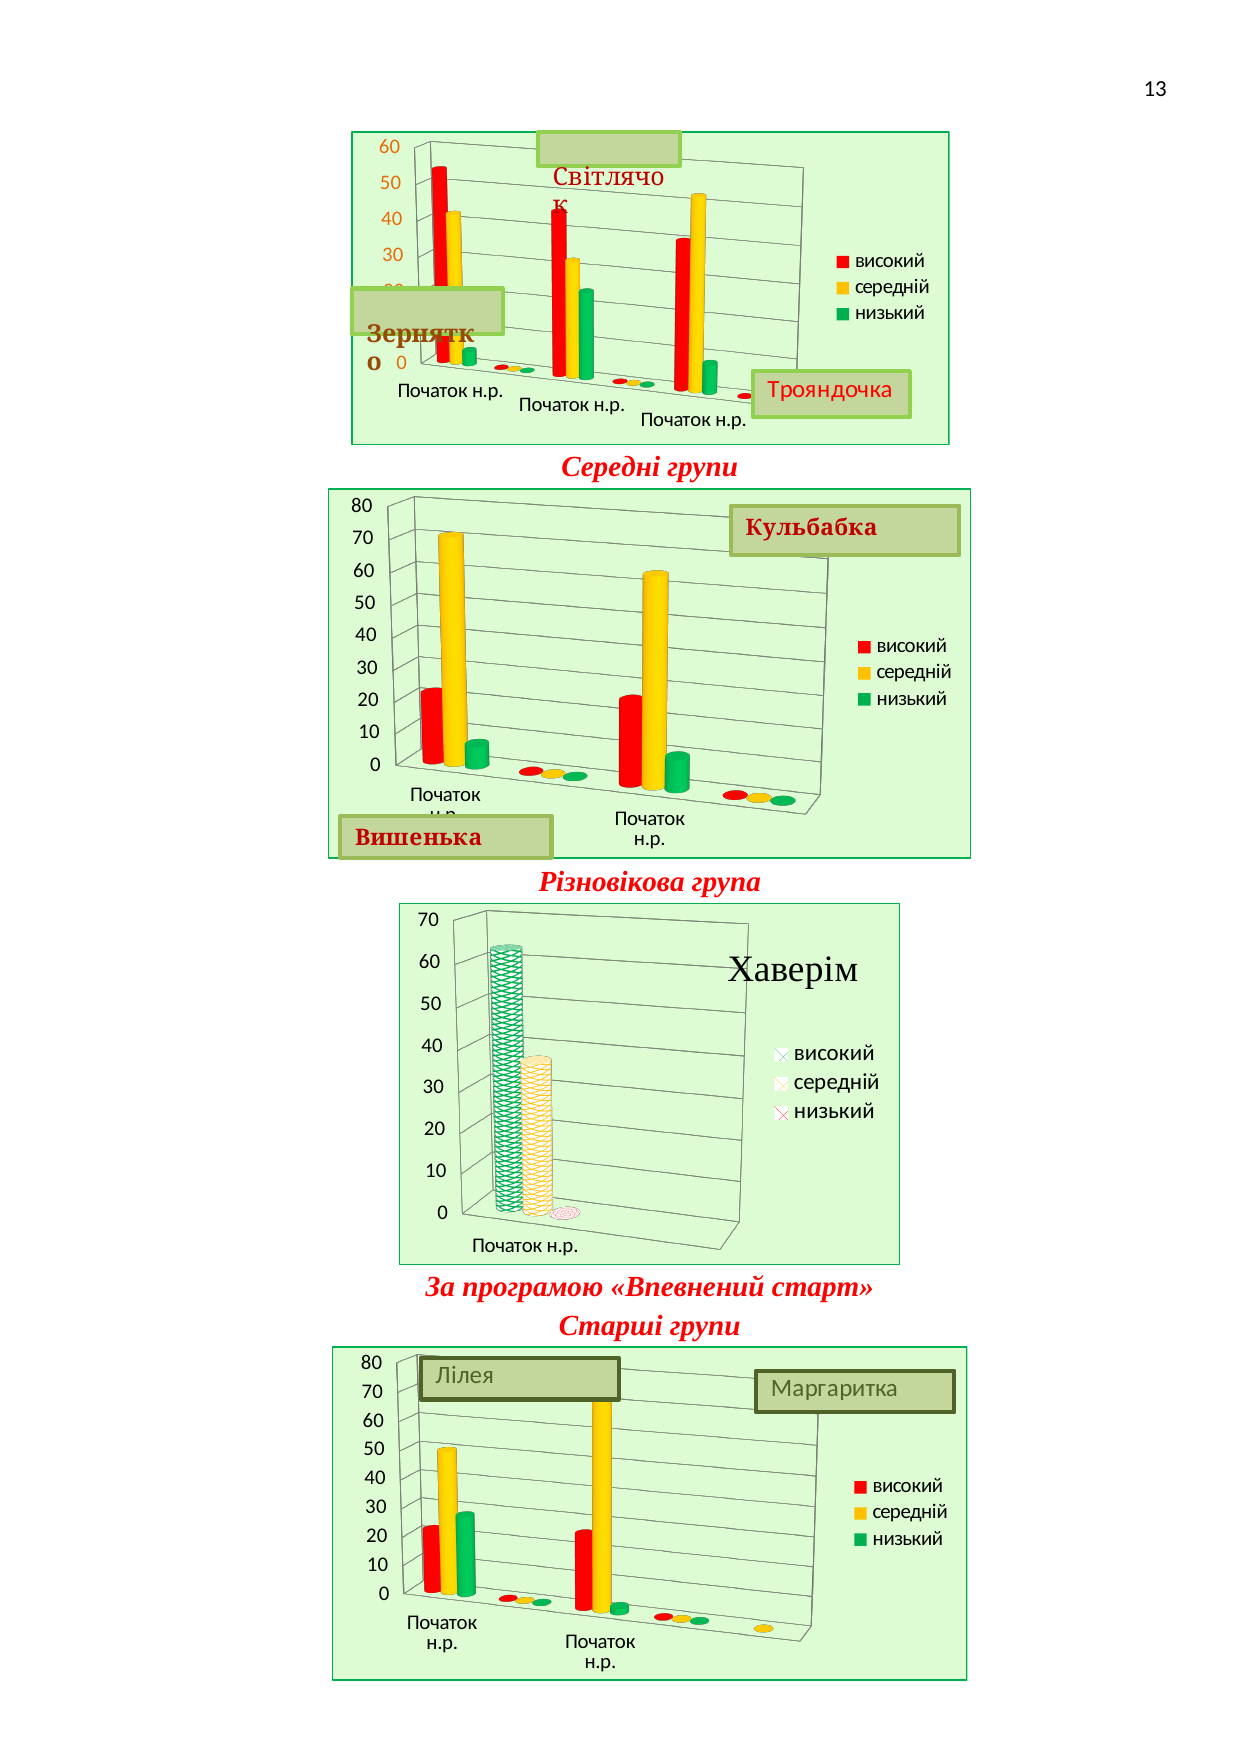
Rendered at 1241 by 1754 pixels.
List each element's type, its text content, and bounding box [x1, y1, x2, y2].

text За програмою «Впевнений старт» [133, 1269, 1166, 1303]
text Середні групи [133, 449, 1166, 483]
text Різновікова група [133, 864, 1166, 898]
text Старші групи [133, 1308, 1166, 1341]
